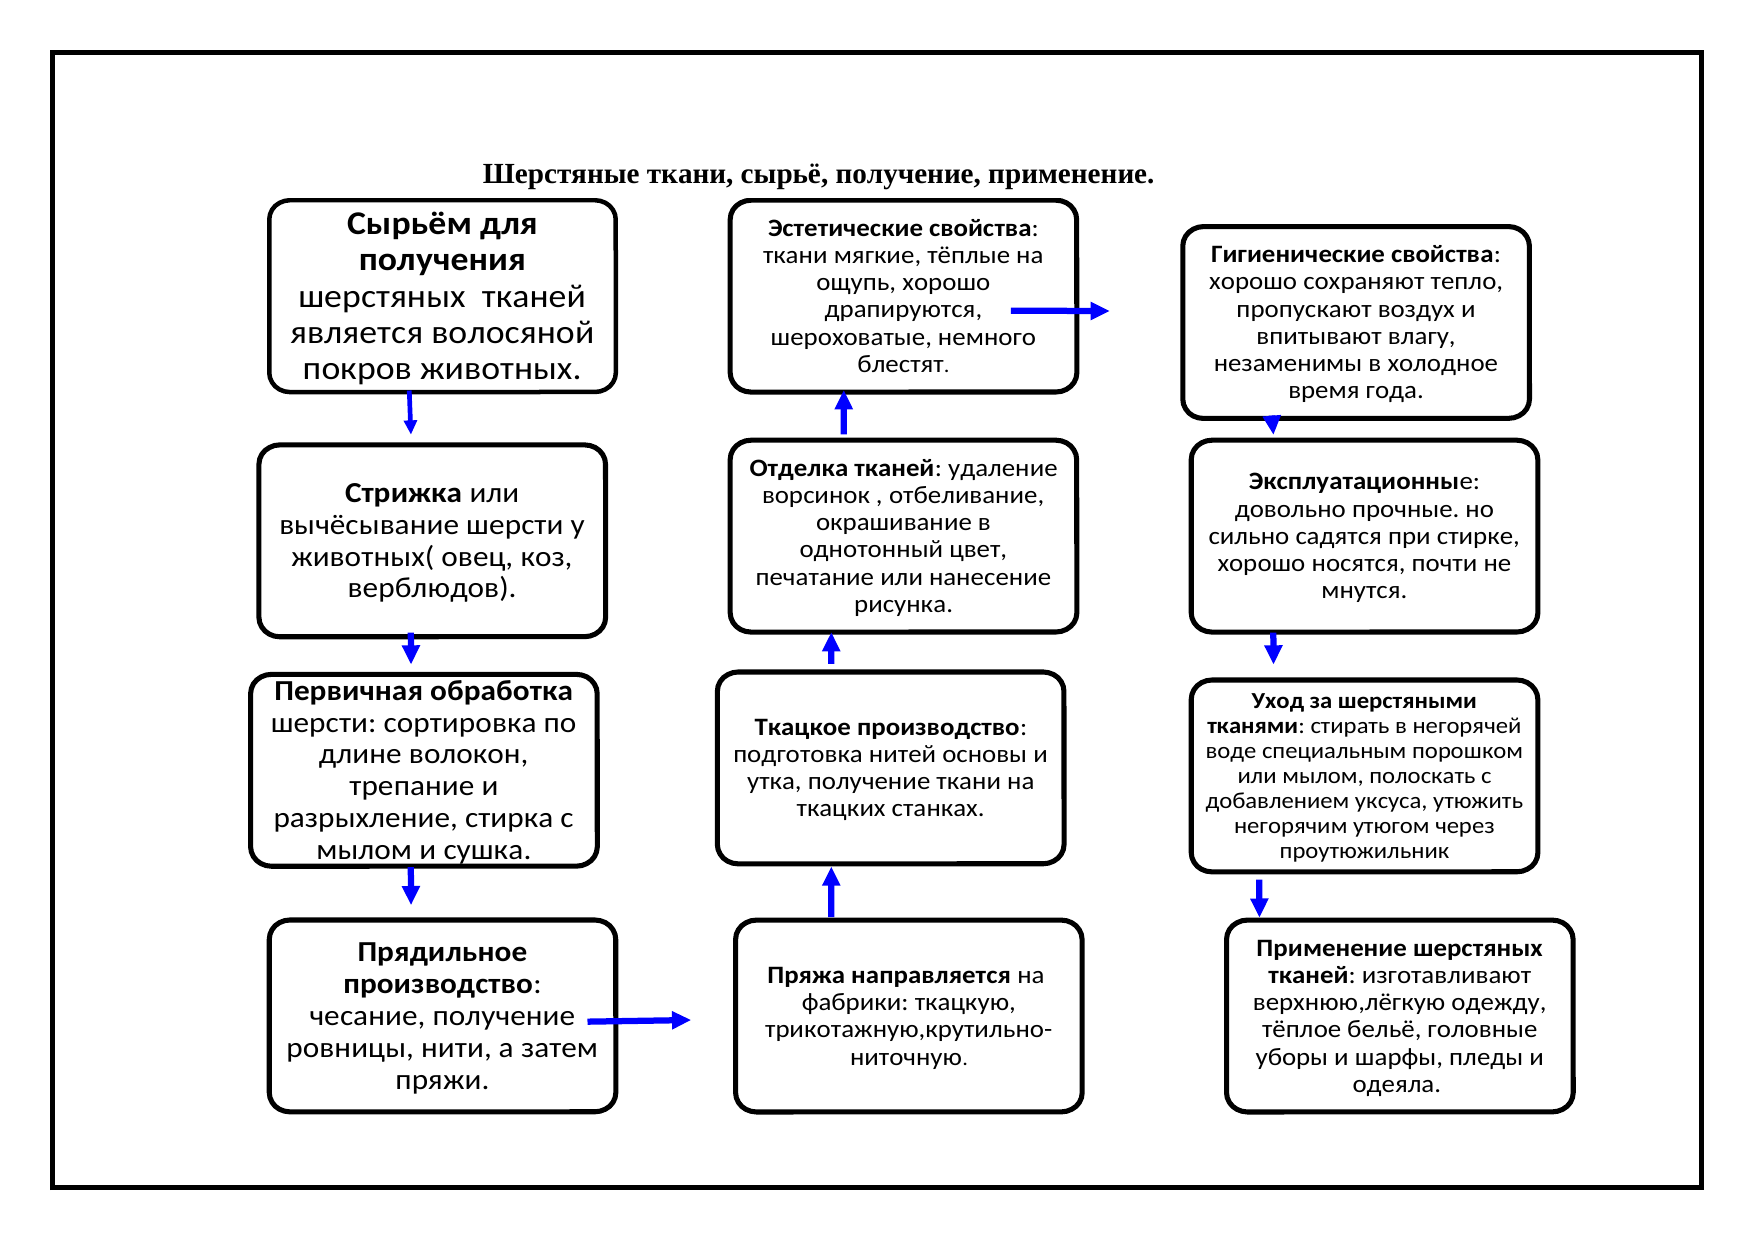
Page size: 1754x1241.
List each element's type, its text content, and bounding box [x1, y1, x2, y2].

text Шерстяные ткани, сырьё, получение, применение. [118, 156, 1636, 189]
